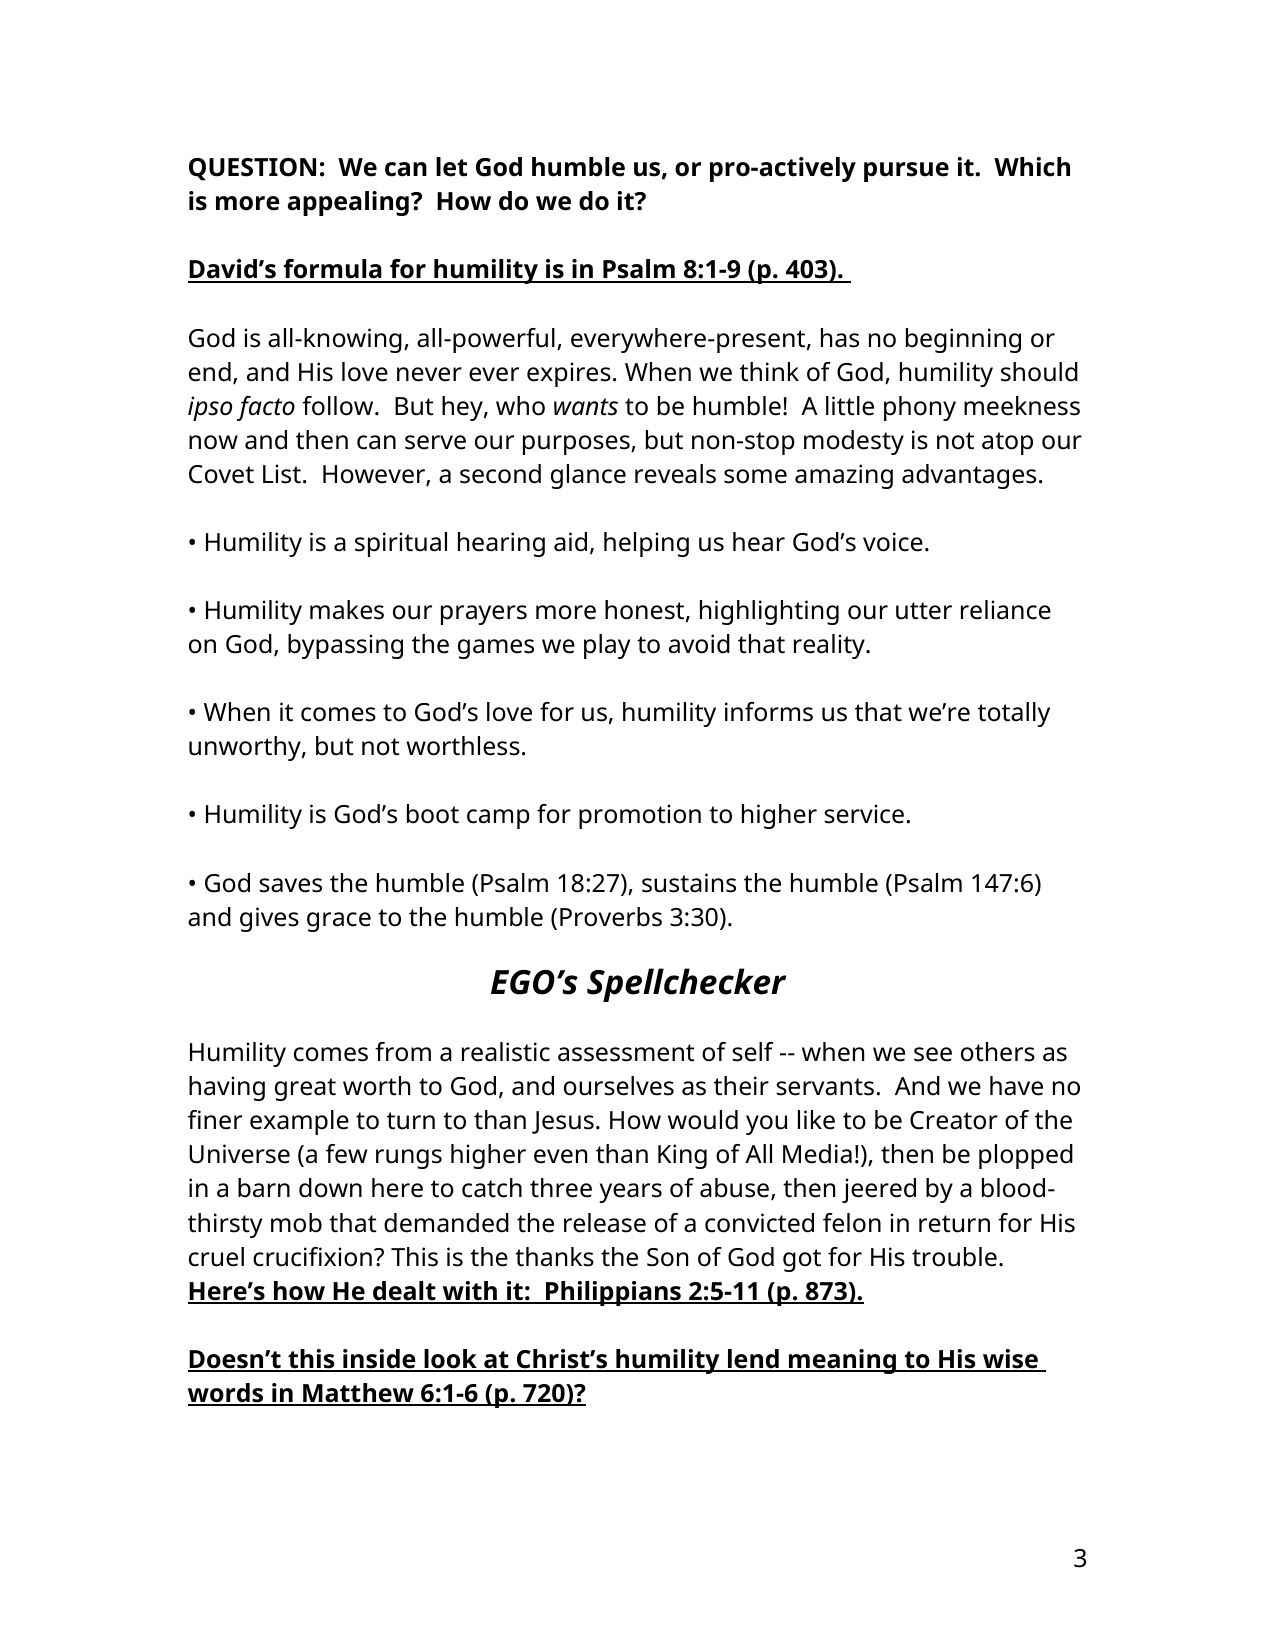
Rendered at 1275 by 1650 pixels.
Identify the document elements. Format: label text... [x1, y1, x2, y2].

text • Humility is a spiritual hearing aid, helping us hear God’s voice. [187, 525, 1087, 559]
text • When it comes to God’s love for us, humility informs us that we’re totally unworthy, but not worthless. [187, 695, 1087, 763]
text • Humility is God’s boot camp for promotion to higher service. [187, 797, 1087, 831]
text David’s formula for humility is in Psalm 8:1-9 (p. 403). [187, 252, 1087, 286]
text QUESTION: We can let God humble us, or pro-actively pursue it. Which is more appealing? How do we do it? [187, 150, 1087, 218]
text Humility comes from a realistic assessment of self -- when we see others as having great worth to God, and ourselves as their servants. And we have no finer example to turn to than Jesus. How would you like to be Creator of the Universe (a few rungs higher even than King of All Media!), then be plopped in a barn down here to catch three years of abuse, then jeered by a blood-thirsty mob that demanded the release of a convicted felon in return for His cruel crucifixion? This is the thanks the Son of God got for His trouble. Here’s how He dealt with it: Philippians 2:5-11 (p. 873). [187, 1035, 1087, 1307]
text God is all-knowing, all-powerful, everywhere-present, has no beginning or end, and His love never ever expires. When we think of God, humility should ipso facto follow. But hey, who wants to be humble! A little phony meekness now and then can serve our purposes, but non-stop modesty is not atop our Covet List. However, a second glance reveals some amazing advantages. [187, 320, 1087, 491]
text • God saves the humble (Psalm 18:27), sustains the humble (Psalm 147:6) and gives grace to the humble (Proverbs 3:30). [187, 865, 1087, 933]
text Doesn’t this inside look at Christ’s humility lend meaning to His wise words in Matthew 6:1-6 (p. 720)? [187, 1341, 1087, 1409]
subtitle EGO’s Spellchecker [187, 967, 1087, 1001]
text • Humility makes our prayers more honest, highlighting our utter reliance on God, bypassing the games we play to avoid that reality. [187, 593, 1087, 661]
